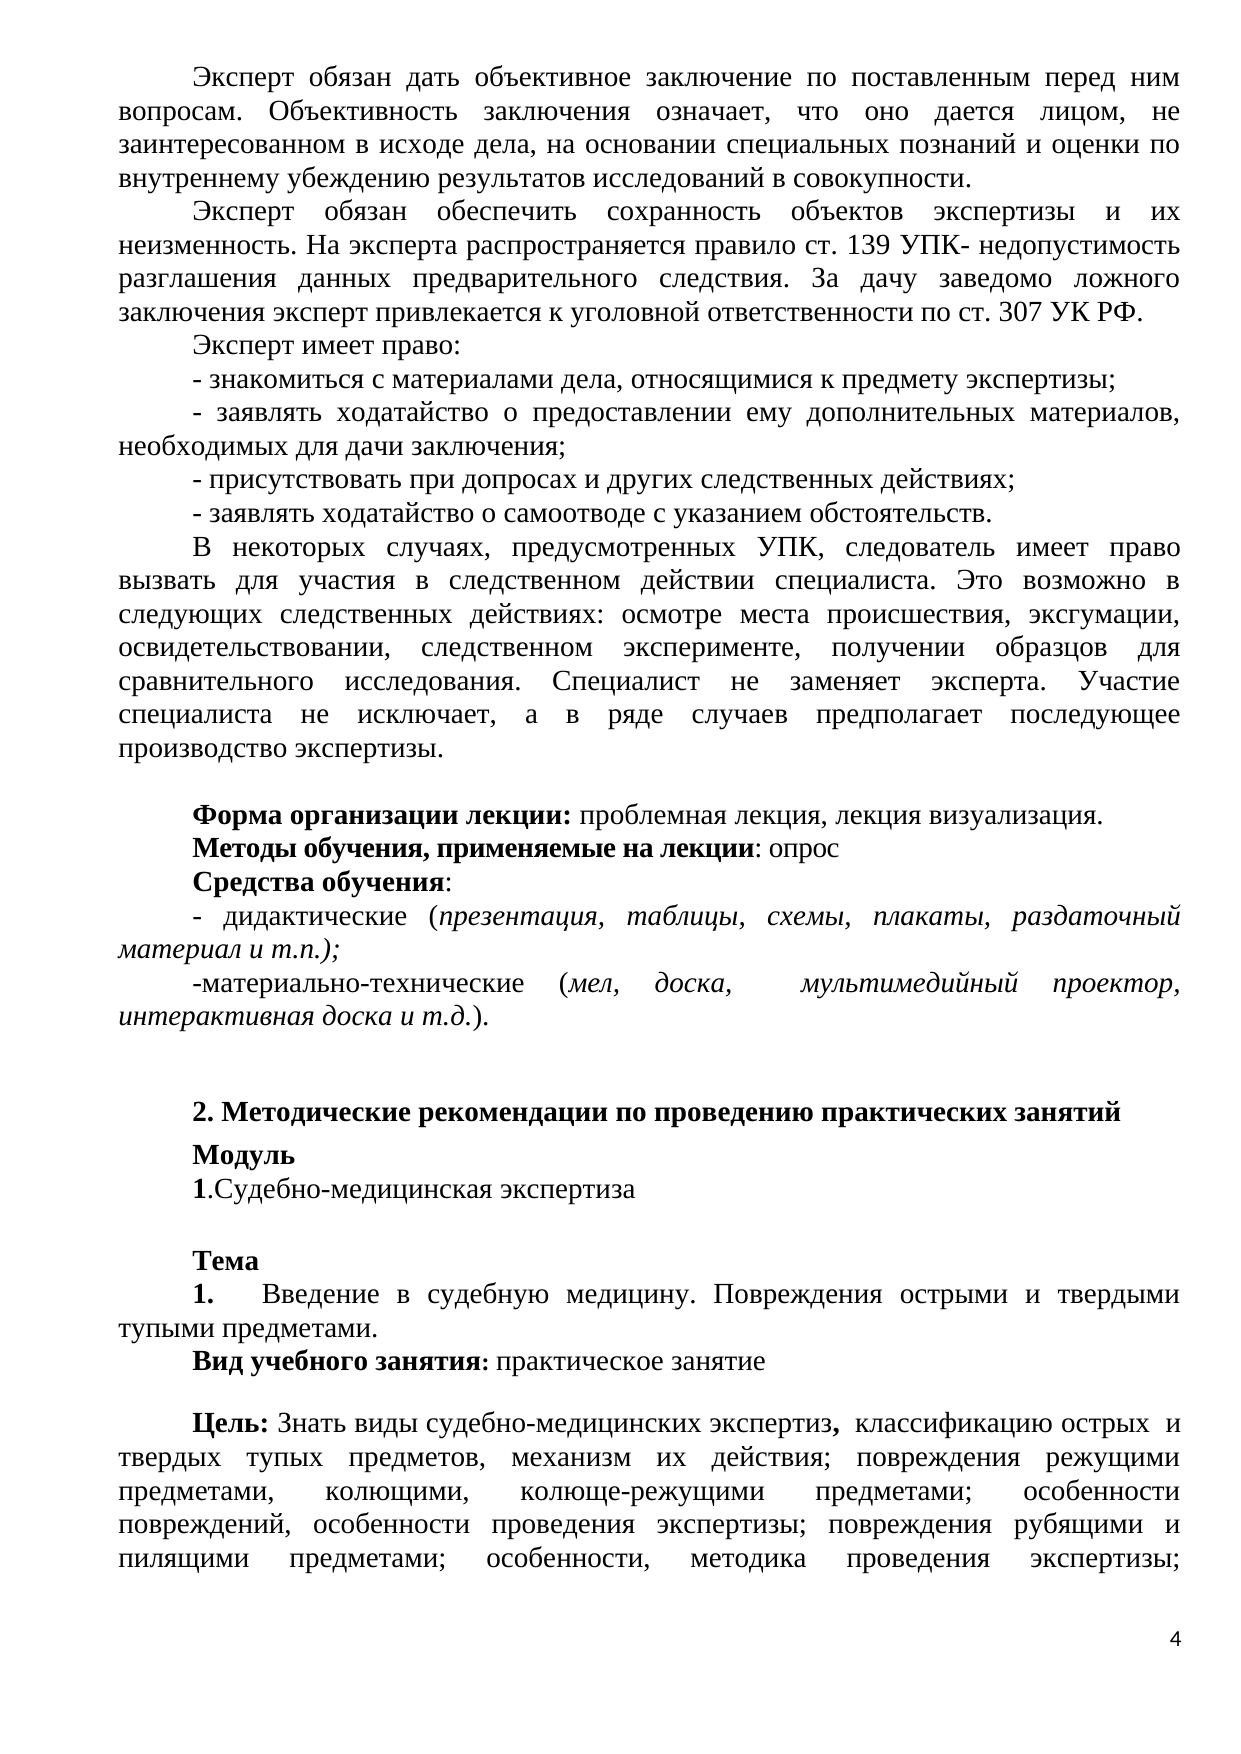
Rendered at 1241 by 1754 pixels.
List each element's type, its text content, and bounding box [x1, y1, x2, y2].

text Эксперт имеет право: [118, 327, 1181, 361]
text Модуль [118, 1137, 1181, 1171]
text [118, 1406, 1181, 1573]
text Тема [118, 1243, 1181, 1276]
text 1.Судебно-медицинская экспертиза [118, 1171, 1181, 1204]
text - дидактические (презентация, таблицы, схемы, плакаты, раздаточный материал и т.п.); [118, 898, 1181, 965]
text - заявлять ходатайство о самоотводе с указанием обстоятельств. [118, 495, 1181, 529]
text 1. Введение в судебную медицину. Повреждения острыми и твердыми тупыми предметами. [118, 1276, 1181, 1343]
text В некоторых случаях, предусмотренных УПК, следователь имеет право вызвать для участия в следственном действии специалиста. Это возможно в следующих следственных действиях: осмотре места происшествия, эксгумации, освидетельствовании, следственном эксперименте, получении образцов для сравнительного исследования. Специалист не заменяет эксперта. Участие специалиста не исключает, а в ряде случаев предполагает последующее производство экспертизы. [118, 529, 1181, 763]
text Эксперт обязан дать объективное заключение по поставленным перед ним вопросам. Объективность заключения означает, что оно дается лицом, не заинтересованном в исходе дела, на основании специальных познаний и оценки по внутреннему убеждению результатов исследований в совокупности. [118, 59, 1181, 193]
text - заявлять ходатайство о предоставлении ему дополнительных материалов, необходимых для дачи заключения; [118, 394, 1181, 462]
text Методы обучения, применяемые на лекции: опрос [118, 831, 1181, 864]
text Вид учебного занятия: практическое занятие [118, 1343, 1181, 1377]
text - знакомиться с материалами дела, относящимися к предмету экспертизы; [118, 361, 1181, 394]
text 2. Методические рекомендации по проведению практических занятий [118, 1094, 1181, 1128]
text Средства обучения: [118, 864, 1181, 898]
text Форма организации лекции: проблемная лекция, лекция визуализация. [118, 797, 1181, 831]
text Эксперт обязан обеспечить сохранность объектов экспертизы и их неизменность. На эксперта распространяется правило ст. 139 УПК- недопустимость разглашения данных предварительного следствия. За дачу заведомо ложного заключения эксперт привлекается к уголовной ответственности по ст. 307 УК РФ. [118, 193, 1181, 327]
text -материально-технические (мел, доска, мультимедийный проектор, интерактивная доска и т.д.). [118, 965, 1181, 1032]
text - присутствовать при допросах и других следственных действиях; [118, 462, 1181, 495]
